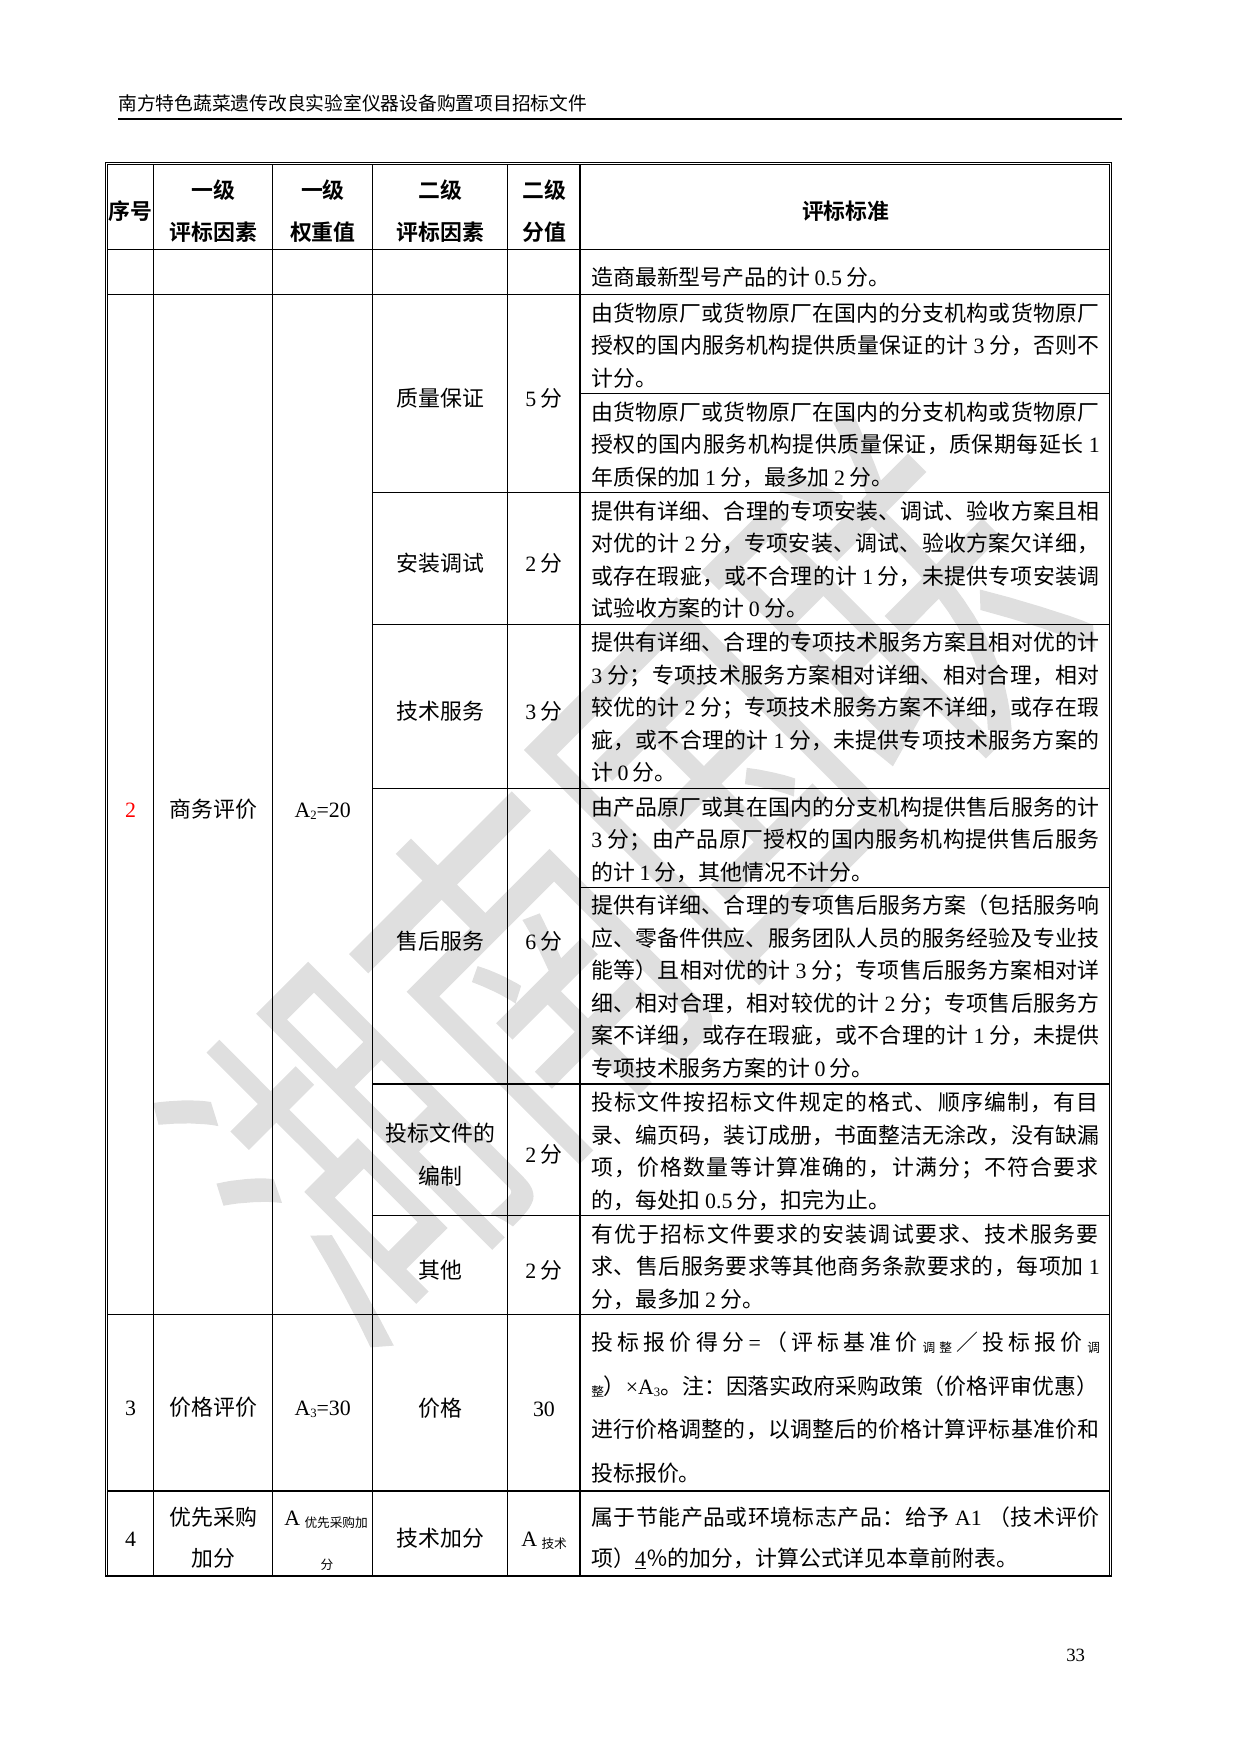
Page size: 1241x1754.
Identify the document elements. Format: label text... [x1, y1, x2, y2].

table_cell 2分 [508, 493, 579, 623]
table_cell 2 [108, 295, 153, 1314]
table_cell 由产品原厂或其在国内的分支机构提供售后服务的计3分；由产品原厂授权的国内服务机构提供售后服务的计1分，其他情况不计分。 [581, 789, 1109, 887]
table_cell 技术服务 [373, 625, 507, 787]
table_cell 30 [508, 1315, 579, 1490]
table_cell 3 [108, 1315, 153, 1490]
table_cell 5分 [508, 295, 579, 492]
table_header 二级 分值 [508, 165, 579, 248]
table_cell 价格评价 [154, 1315, 272, 1490]
table_cell 其他 [373, 1216, 507, 1314]
table_cell A技术 [508, 1492, 579, 1575]
table_cell 属于节能产品或环境标志产品：给予A1 （技术评价项）4％的加分，计算公式详见本章前附表。 [581, 1492, 1109, 1575]
table_header 一级 评标因素 [154, 165, 272, 248]
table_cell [581, 250, 1109, 294]
table_header 一级 权重值 [273, 165, 372, 248]
table_cell 提供有详细、合理的专项售后服务方案（包括服务响应、零备件供应、服务团队人员的服务经验及专业技能等）且相对优的计3分；专项售后服务方案相对详细、相对合理，相对较优的计2分；专项售后服务方案不详细，或存在瑕疵，或不合理的计1分，未提供专项技术服务方案的计0分。 [581, 888, 1109, 1083]
table_cell A2=20 [273, 295, 372, 1314]
table_cell A3=30 [273, 1315, 372, 1490]
table_cell 价格 [373, 1315, 507, 1490]
table_cell A优先采购加分 [273, 1492, 372, 1575]
table_cell 2分 [508, 1216, 579, 1314]
table_cell 质量保证 [373, 295, 507, 492]
table_header 评标标准 [581, 165, 1109, 248]
table_cell 有优于招标文件要求的安装调试要求、技术服务要求、售后服务要求等其他商务条款要求的，每项加1分，最多加2分。 [581, 1216, 1109, 1314]
table_cell 3分 [508, 625, 579, 787]
table_cell 投标文件的编制 [373, 1085, 507, 1215]
table_cell 4 [108, 1492, 153, 1575]
table_header 序号 [108, 165, 153, 248]
table_cell 投标文件按招标文件规定的格式、顺序编制，有目录、编页码，装订成册，书面整洁无涂改，没有缺漏项，价格数量等计算准确的，计满分；不符合要求的，每处扣0.5分，扣完为止。 [581, 1085, 1109, 1215]
table_cell 商务评价 [154, 295, 272, 1314]
table_cell 由货物原厂或货物原厂在国内的分支机构或货物原厂授权的国内服务机构提供质量保证的计3分，否则不计分。 [581, 295, 1109, 393]
table_cell 优先采购加分 [154, 1492, 272, 1575]
table_cell 6分 [508, 789, 579, 1083]
table_cell 由货物原厂或货物原厂在国内的分支机构或货物原厂授权的国内服务机构提供质量保证，质保期每延长1年质保的加1分，最多加2分。 [581, 394, 1109, 492]
table_header 二级 评标因素 [373, 165, 507, 248]
table_cell 提供有详细、合理的专项安装、调试、验收方案且相对优的计2分，专项安装、调试、验收方案欠详细，或存在瑕疵，或不合理的计1分，未提供专项安装调试验收方案的计0分。 [581, 493, 1109, 623]
table_cell 提供有详细、合理的专项技术服务方案且相对优的计3分；专项技术服务方案相对详细、相对合理，相对较优的计2分；专项技术服务方案不详细，或存在瑕疵，或不合理的计1分，未提供专项技术服务方案的计0分。 [581, 625, 1109, 787]
table_cell 2分 [508, 1085, 579, 1215]
table_cell 技术加分 [373, 1492, 507, 1575]
table_cell 售后服务 [373, 789, 507, 1083]
table_cell 安装调试 [373, 493, 507, 623]
table_cell 投标报价得分=（评标基准价调整／投标报价调整）×A3。注：因落实政府采购政策（价格评审优惠）进行价格调整的，以调整后的价格计算评标基准价和投标报价。 [581, 1315, 1109, 1490]
